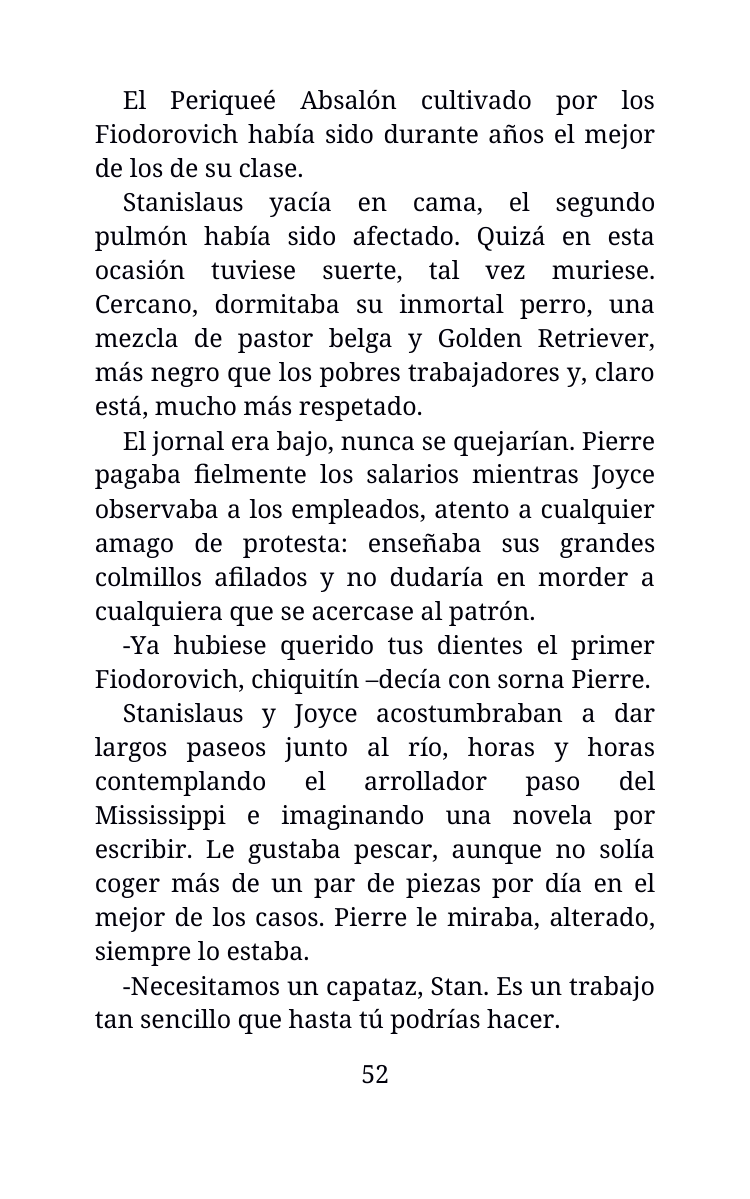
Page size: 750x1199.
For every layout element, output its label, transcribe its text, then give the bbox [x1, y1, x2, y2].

text -Necesitamos un capataz, Stan. Es un trabajo tan sencillo que hasta tú podrías hacer. [94, 968, 656, 1036]
text -Ya hubiese querido tus dientes el primer Fiodorovich, chiquitín –decía con sorna Pierre. [94, 627, 656, 696]
text Stanislaus yacía en cama, el segundo pulmón había sido afectado. Quizá en esta ocasión tuviese suerte, tal vez muriese. Cercano, dormitaba su inmortal perro, una mezcla de pastor belga y Golden Retriever, más negro que los pobres trabajadores y, claro está, mucho más respetado. [94, 185, 656, 423]
text El jornal era bajo, nunca se quejarían. Pierre pagaba fielmente los salarios mientras Joyce observaba a los empleados, atento a cualquier amago de protesta: enseñaba sus grandes colmillos afilados y no dudaría en morder a cualquiera que se acercase al patrón. [94, 423, 656, 627]
text El Periqueé Absalón cultivado por los Fiodorovich había sido durante años el mejor de los de su clase. [94, 82, 656, 185]
text Stanislaus y Joyce acostumbraban a dar largos paseos junto al río, horas y horas contemplando el arrollador paso del Mississippi e imaginando una novela por escribir. Le gustaba pescar, aunque no solía coger más de un par de piezas por día en el mejor de los casos. Pierre le miraba, alterado, siempre lo estaba. [94, 696, 656, 968]
